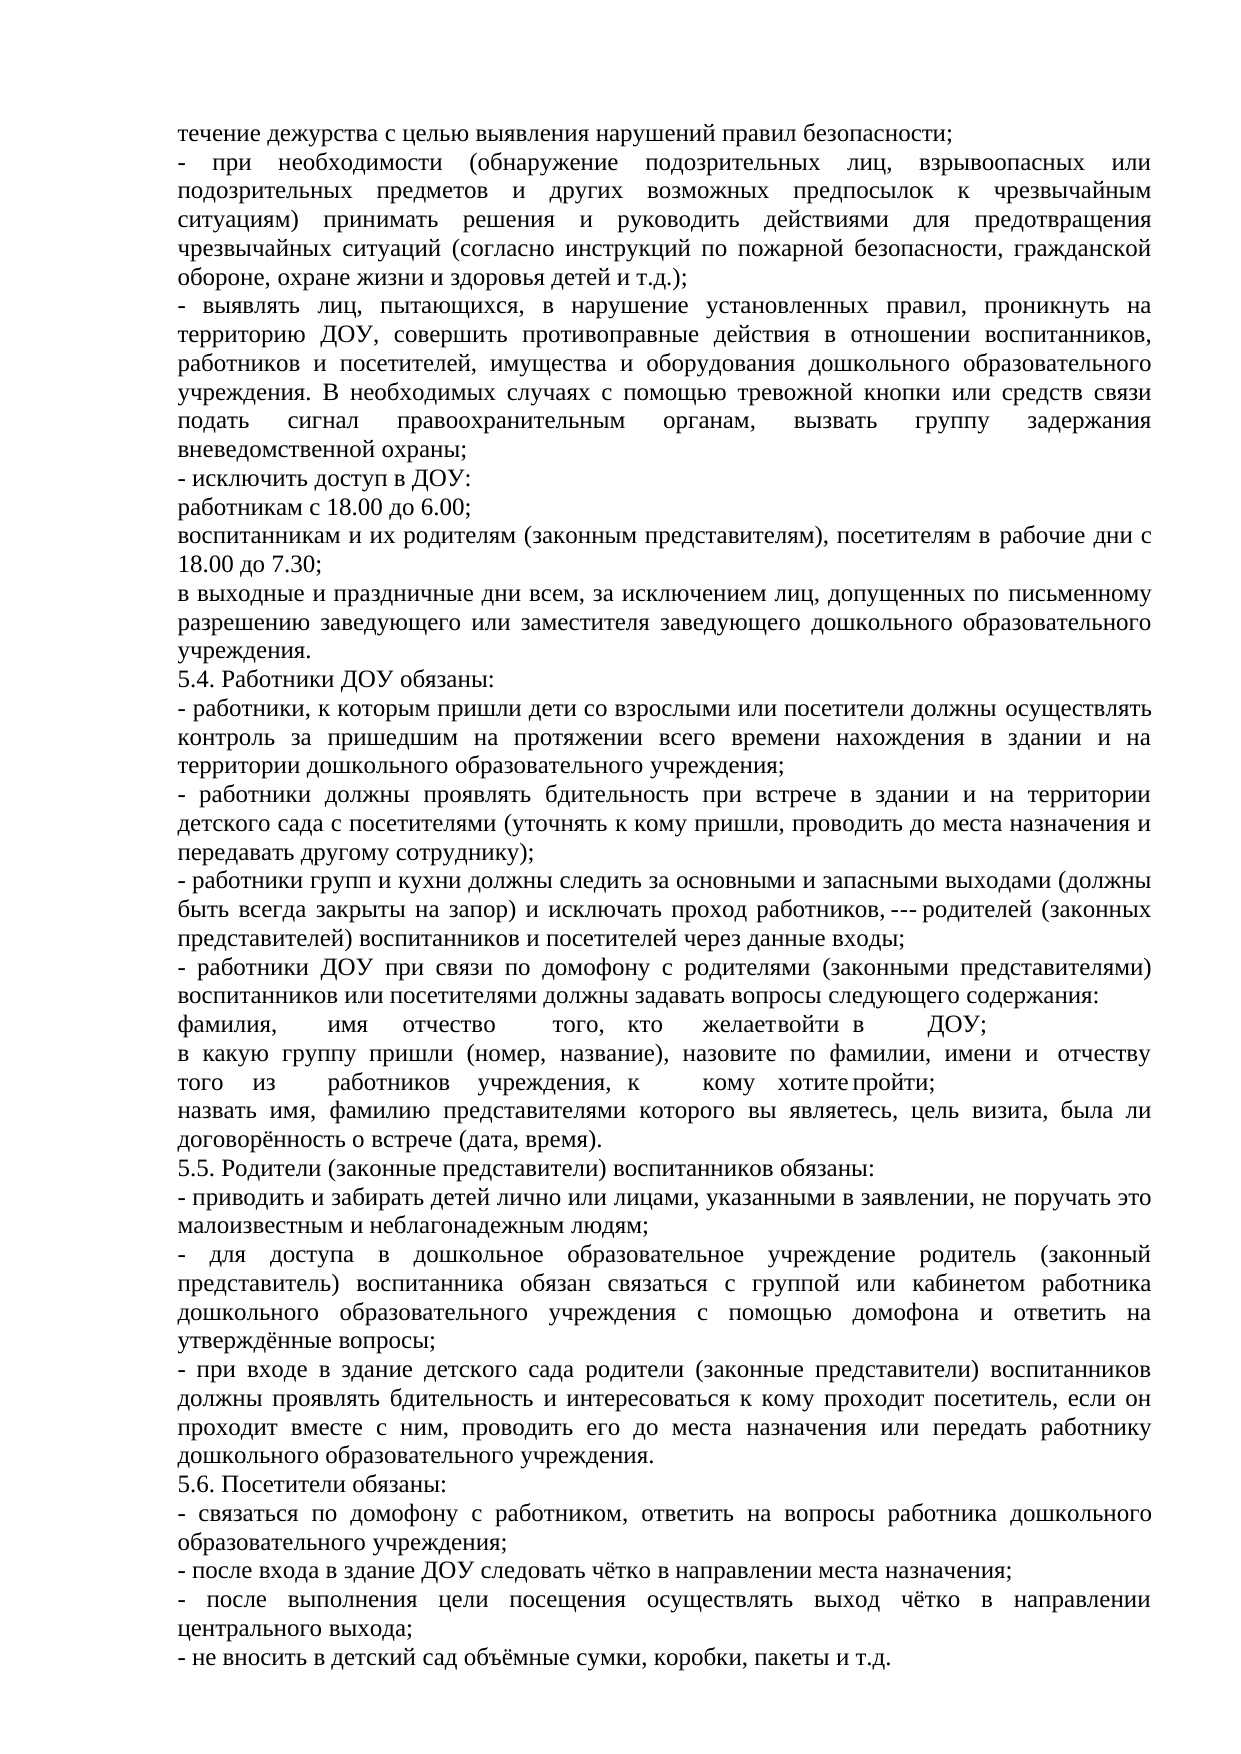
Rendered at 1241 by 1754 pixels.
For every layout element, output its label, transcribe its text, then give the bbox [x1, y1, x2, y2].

text - не вносить в детский сад объёмные сумки, коробки, пакеты и т.д. [177, 1642, 1152, 1671]
text - выявлять лиц, пытающихся, в нарушение установленных правил, проникнуть на территорию ДОУ, совершить противоправные действия в отношении воспитанников, работников и посетителей, имущества и оборудования дошкольного образовательного учреждения. В необходимых случаях с помощью тревожной кнопки или средств связи подать сигнал правоохранительным органам, вызвать группу задержания вневедомственной охраны; [177, 291, 1152, 463]
text - работники групп и кухни должны следить за основными и запасными выходами (должны быть всегда закрыты на запор) и исключать проход работников, - - - родителей (законных представителей) воспитанников и посетителей через данные входы; [177, 866, 1152, 952]
text - после входа в здание ДОУ следовать чётко в направлении места назначения; [177, 1556, 1152, 1584]
text в выходные и праздничные дни всем, за исключением лиц, допущенных по письменному разрешению заведующего или заместителя заведующего дошкольного образовательного учреждения. [177, 578, 1152, 664]
text работникам с 18.00 до 6.00; [177, 492, 1152, 521]
text 5.4. Работники ДОУ обязаны: [177, 664, 1152, 693]
text - приводить и забирать детей лично или лицами, указанными в заявлении, не поручать это малоизвестным и неблагонадежным людям; [177, 1182, 1152, 1239]
text 5.5. Родители (законные представители) воспитанников обязаны: [177, 1153, 1152, 1182]
text - работники, к которым пришли дети со взрослыми или посетители должны осуществлять контроль за пришедшим на протяжении всего времени нахождения в здании и на территории дошкольного образовательного учреждения; [177, 693, 1152, 779]
text - работники должны проявлять бдительность при встрече в здании и на территории детского сада с посетителями (уточнять к кому пришли, проводить до места назначения и передавать другому сотруднику); [177, 779, 1152, 866]
text воспитанникам и их родителям (законным представителям), посетителям в рабочие дни с 18.00 до 7.30; [177, 521, 1152, 578]
text фамилия, имя отчество того, кто желает войти в ДОУ; [177, 1009, 1152, 1038]
text - при входе в здание детского сада родители (законные представители) воспитанников должны проявлять бдительность и интересоваться к кому проходит посетитель, если он проходит вместе с ним, проводить его до места назначения или передать работнику дошкольного образовательного учреждения. [177, 1354, 1152, 1469]
text в какую группу пришли (номер, название), назовите по фамилии, имени и отчеству того из работников учреждения, к кому хотите пройти; [177, 1038, 1152, 1096]
text - для доступа в дошкольное образовательное учреждение родитель (законный представитель) воспитанника обязан связаться с группой или кабинетом работника дошкольного образовательного учреждения с помощью домофона и ответить на утверждённые вопросы; [177, 1239, 1152, 1354]
text - работники ДОУ при связи по домофону с родителями (законными представителями) воспитанников или посетителями должны задавать вопросы следующего содержания: [177, 952, 1152, 1009]
text - связаться по домофону с работником, ответить на вопросы работника дошкольного образовательного учреждения; [177, 1498, 1152, 1556]
text - после выполнения цели посещения осуществлять выход чётко в направлении центрального выхода; [177, 1584, 1152, 1642]
text назвать имя, фамилию представителями которого вы являетесь, цель визита, была ли договорённость о встрече (дата, время). [177, 1096, 1152, 1153]
text - исключить доступ в ДОУ: [177, 463, 1152, 492]
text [177, 118, 1152, 147]
text 5.6. Посетители обязаны: [177, 1469, 1152, 1498]
